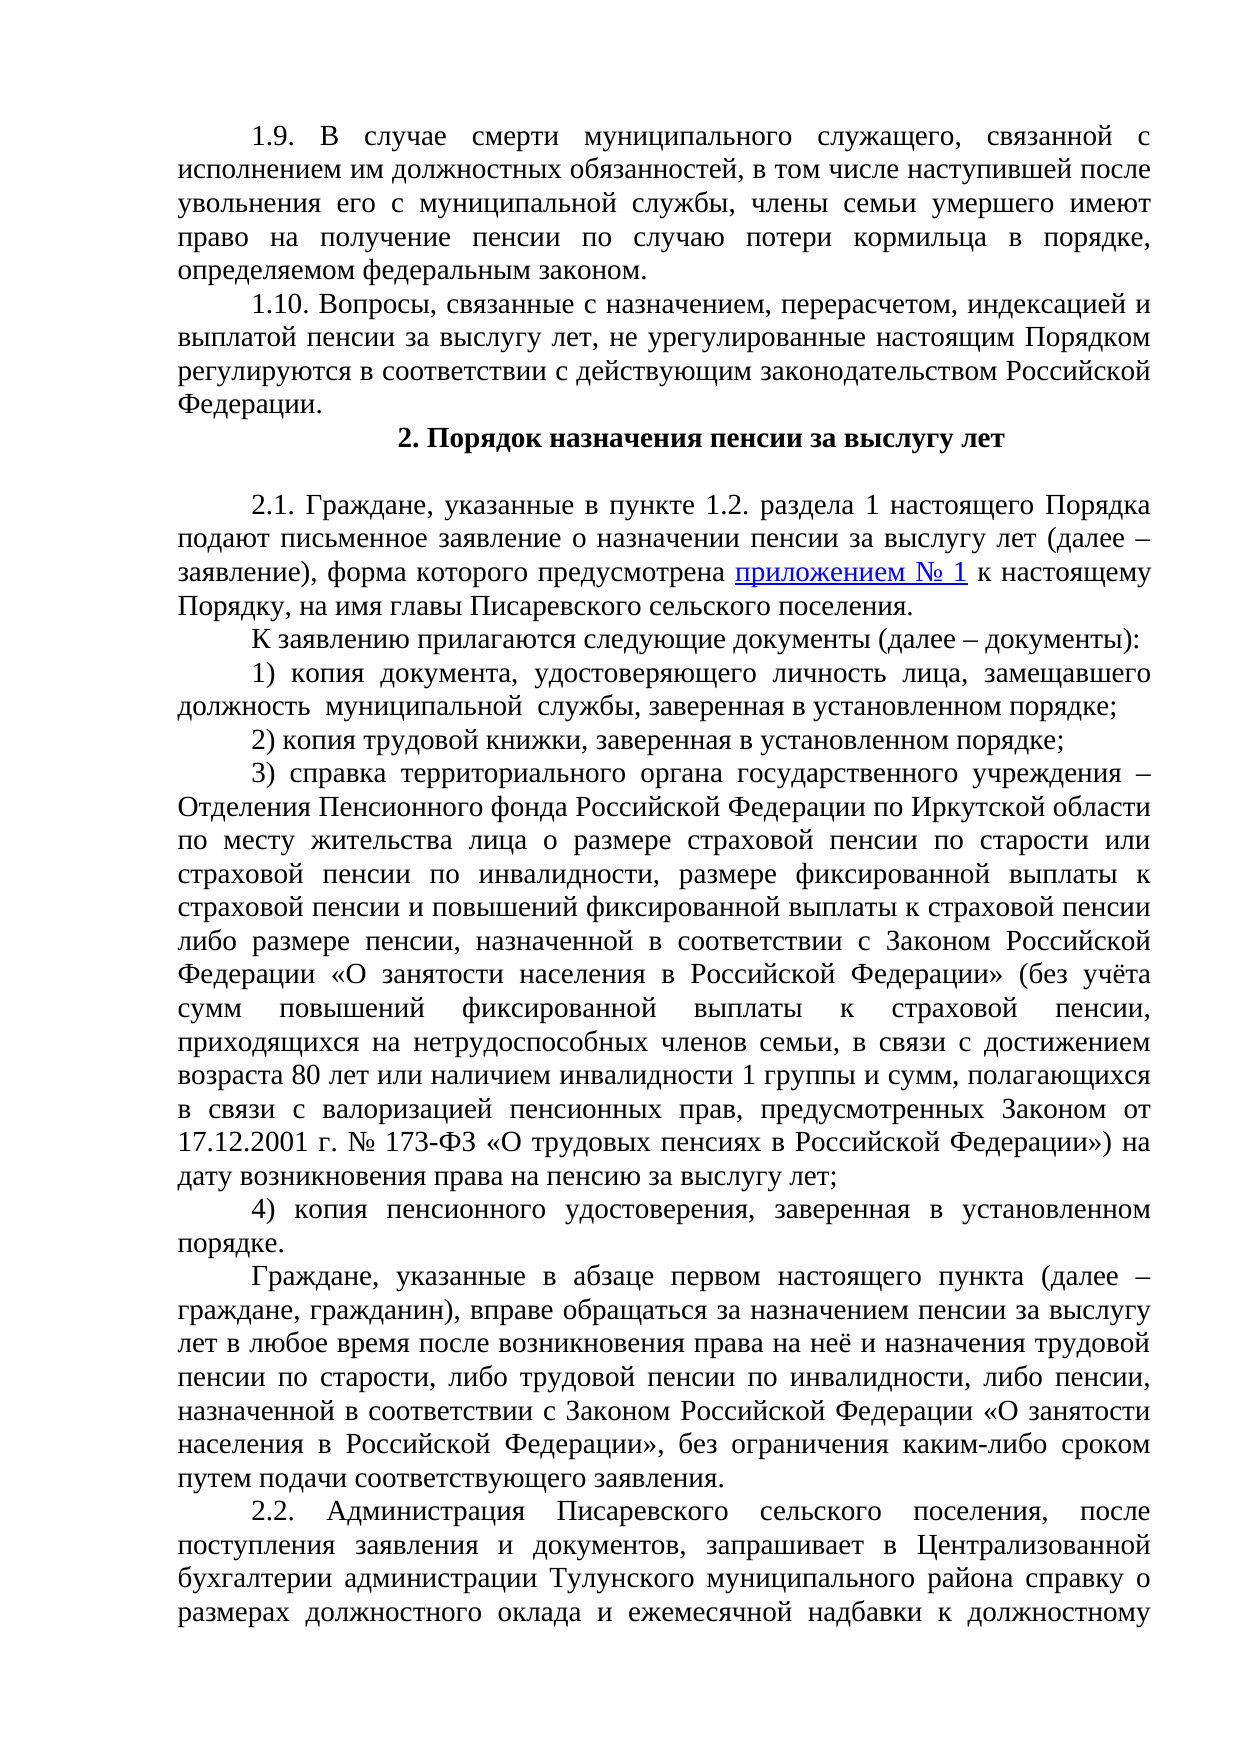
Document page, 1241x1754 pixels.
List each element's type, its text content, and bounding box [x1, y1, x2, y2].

text Граждане, указанные в абзаце первом настоящего пункта (далее – граждане, гражданин), вправе обращаться за назначением пенсии за выслугу лет в любое время после возникновения права на неё и назначения трудовой пенсии по старости, либо трудовой пенсии по инвалидности, либо пенсии, назначенной в соответствии с Законом Российской Федерации «О занятости населения в Российской Федерации», без ограничения каким-либо сроком путем подачи соответствующего заявления. [177, 1258, 1152, 1493]
text К заявлению прилагаются следующие документы (далее – документы): [177, 621, 1152, 655]
text 1.10. Вопросы, связанные с назначением, перерасчетом, индексацией и выплатой пенсии за выслугу лет, не урегулированные настоящим Порядком регулируются в соответствии с действующим законодательством Российской Федерации. [177, 286, 1152, 420]
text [177, 1493, 1152, 1627]
text 1.9. В случае смерти муниципального служащего, связанной с исполнением им должностных обязанностей, в том числе наступившей после увольнения его с муниципальной службы, члены семьи умершего имеют право на получение пенсии по случаю потери кормильца в порядке, определяемом федеральным законом. [177, 118, 1152, 286]
text 2) копия трудовой книжки, заверенная в установленном порядке; [177, 722, 1152, 755]
text 3) справка территориального органа государственного учреждения – Отделения Пенсионного фонда Российской Федерации по Иркутской области по месту жительства лица о размере страховой пенсии по старости или страховой пенсии по инвалидности, размере фиксированной выплаты к страховой пенсии и повышений фиксированной выплаты к страховой пенсии либо размере пенсии, назначенной в соответствии с Законом Российской Федерации «О занятости населения в Российской Федерации» (без учёта сумм повышений фиксированной выплаты к страховой пенсии, приходящихся на нетрудоспособных членов семьи, в связи с достижением возраста 80 лет или наличием инвалидности 1 группы и сумм, полагающихся в связи с валоризацией пенсионных прав, предусмотренных Законом от 17.12.2001 г. № 173-ФЗ «О трудовых пенсиях в Российской Федерации») на дату возникновения права на пенсию за выслугу лет; [177, 755, 1152, 1191]
text 2.1. Граждане, указанные в пункте 1.2. раздела 1 настоящего Порядка подают письменное заявление о назначении пенсии за выслугу лет (далее – заявление), форма которого предусмотрена приложением № 1 к настоящему Порядку, на имя главы Писаревского сельского поселения. [177, 487, 1152, 621]
text 2. Порядок назначения пенсии за выслугу лет [177, 420, 1152, 453]
text 1) копия документа, удостоверяющего личность лица, замещавшего должность муниципальной службы, заверенная в установленном порядке; [177, 655, 1152, 722]
text 4) копия пенсионного удостоверения, заверенная в установленном порядке. [177, 1191, 1152, 1258]
